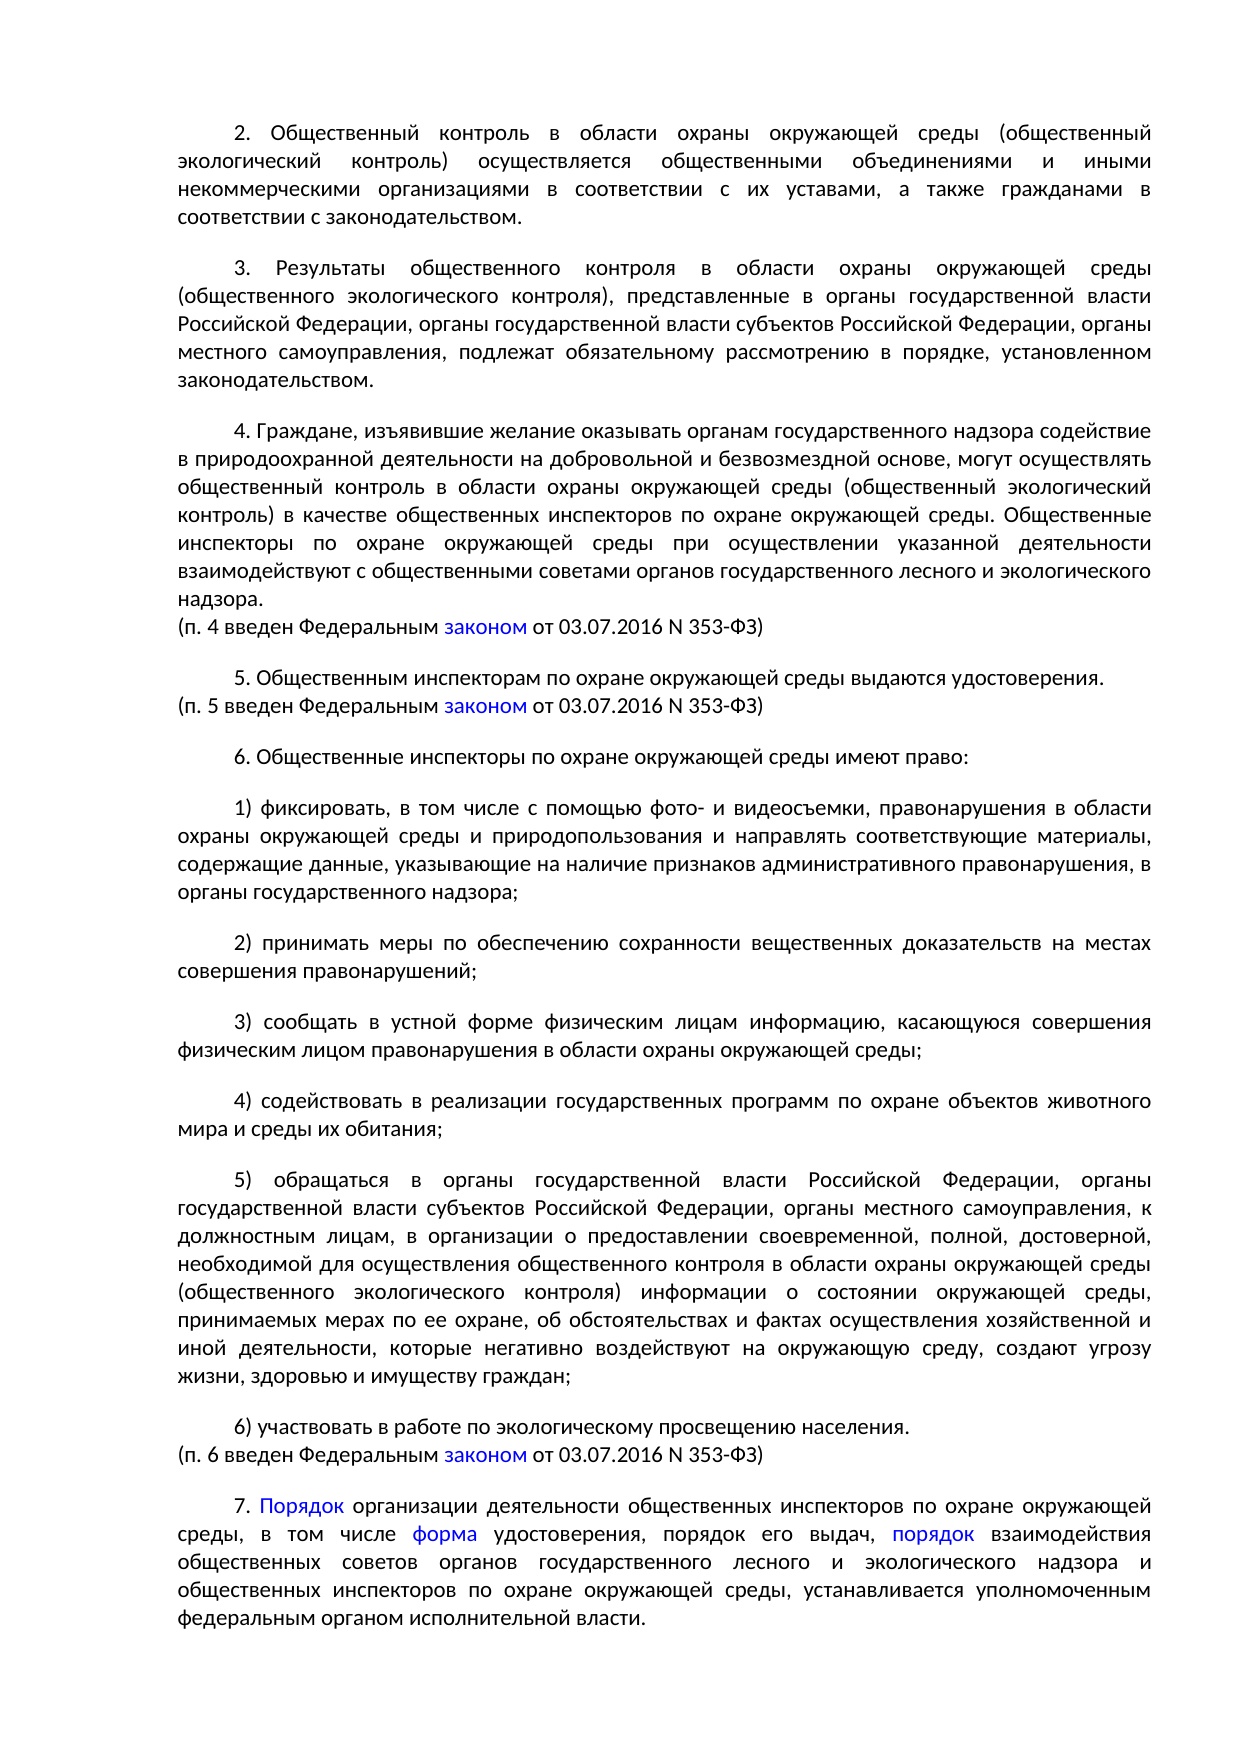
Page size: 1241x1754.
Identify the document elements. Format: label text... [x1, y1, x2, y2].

text 2) принимать меры по обеспечению сохранности вещественных доказательств на местах совершения правонарушений; [177, 928, 1152, 984]
text 3. Результаты общественного контроля в области охраны окружающей среды (общественного экологического контроля), представленные в органы государственной власти Российской Федерации, органы государственной власти субъектов Российской Федерации, органы местного самоуправления, подлежат обязательному рассмотрению в порядке, установленном законодательством. [177, 253, 1152, 393]
text (п. 5 введен Федеральным законом от 03.07.2016 N 353-ФЗ) [177, 691, 1152, 719]
text (п. 4 введен Федеральным законом от 03.07.2016 N 353-ФЗ) [177, 612, 1152, 640]
text 6) участвовать в работе по экологическому просвещению населения. [177, 1412, 1152, 1440]
text 2. Общественный контроль в области охраны окружающей среды (общественный экологический контроль) осуществляется общественными объединениями и иными некоммерческими организациями в соответствии с их уставами, а также гражданами в соответствии с законодательством. [177, 118, 1152, 230]
text 4. Граждане, изъявившие желание оказывать органам государственного надзора содействие в природоохранной деятельности на добровольной и безвозмездной основе, могут осуществлять общественный контроль в области охраны окружающей среды (общественный экологический контроль) в качестве общественных инспекторов по охране окружающей среды. Общественные инспекторы по охране окружающей среды при осуществлении указанной деятельности взаимодействуют с общественными советами органов государственного лесного и экологического надзора. [177, 416, 1152, 612]
text 4) содействовать в реализации государственных программ по охране объектов животного мира и среды их обитания; [177, 1086, 1152, 1142]
text 1) фиксировать, в том числе с помощью фото- и видеосъемки, правонарушения в области охраны окружающей среды и природопользования и направлять соответствующие материалы, содержащие данные, указывающие на наличие признаков административного правонарушения, в органы государственного надзора; [177, 793, 1152, 905]
text 6. Общественные инспекторы по охране окружающей среды имеют право: [177, 742, 1152, 770]
text (п. 6 введен Федеральным законом от 03.07.2016 N 353-ФЗ) [177, 1440, 1152, 1468]
text 5. Общественным инспекторам по охране окружающей среды выдаются удостоверения. [177, 663, 1152, 691]
text 3) сообщать в устной форме физическим лицам информацию, касающуюся совершения физическим лицом правонарушения в области охраны окружающей среды; [177, 1007, 1152, 1063]
text 5) обращаться в органы государственной власти Российской Федерации, органы государственной власти субъектов Российской Федерации, органы местного самоуправления, к должностным лицам, в организации о предоставлении своевременной, полной, достоверной, необходимой для осуществления общественного контроля в области охраны окружающей среды (общественного экологического контроля) информации о состоянии окружающей среды, принимаемых мерах по ее охране, об обстоятельствах и фактах осуществления хозяйственной и иной деятельности, которые негативно воздействуют на окружающую среду, создают угрозу жизни, здоровью и имуществу граждан; [177, 1165, 1152, 1389]
text 7. Порядок организации деятельности общественных инспекторов по охране окружающей среды, в том числе форма удостоверения, порядок его выдач, порядок взаимодействия общественных советов органов государственного лесного и экологического надзора и общественных инспекторов по охране окружающей среды, устанавливается уполномоченным федеральным органом исполнительной власти. [177, 1491, 1152, 1631]
